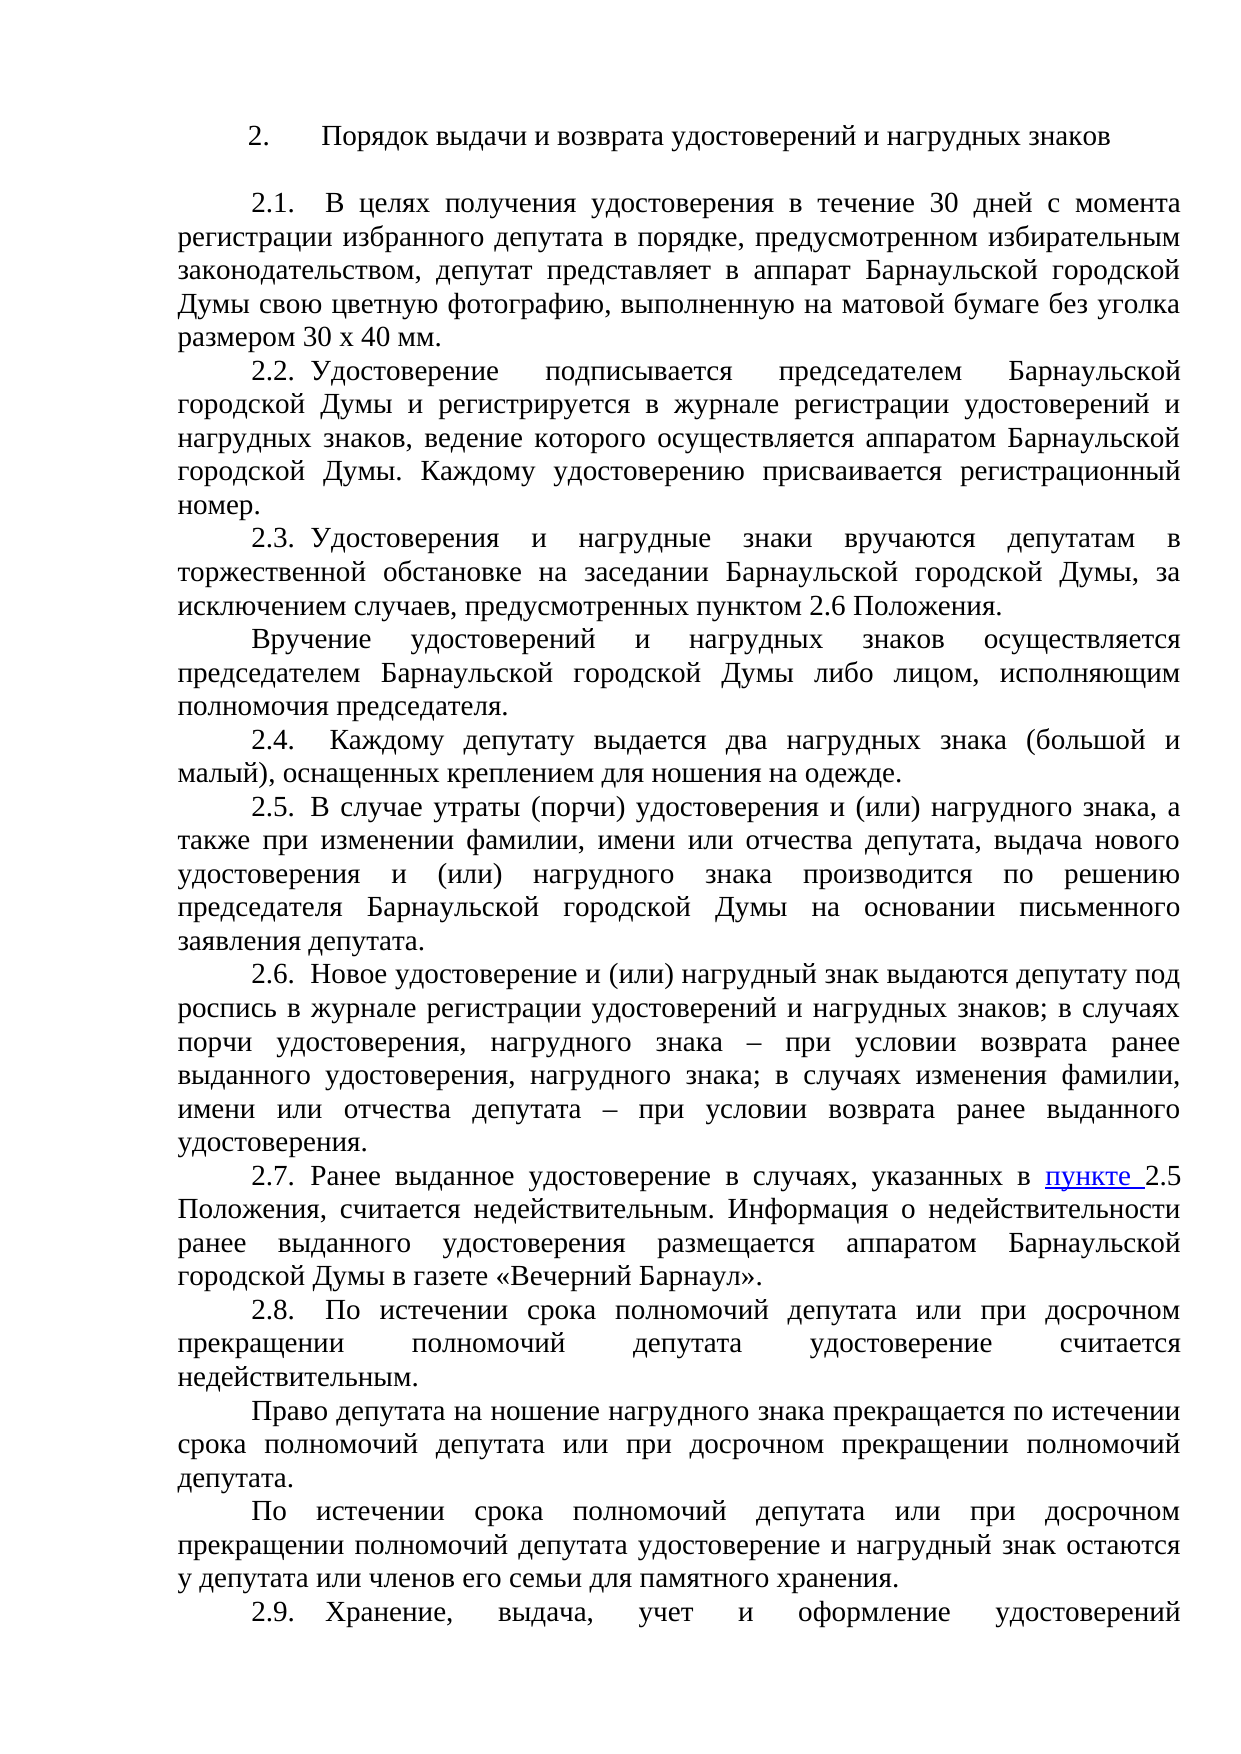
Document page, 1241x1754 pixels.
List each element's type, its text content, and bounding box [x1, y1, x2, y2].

list По истечении срока полномочий депутата или при досрочном прекращении полномочий депутата удостоверение считается недействительным. [177, 1292, 1181, 1393]
list Каждому депутату выдается два нагрудных знака (большой и малый), оснащенных креплением для ношения на одежде. [177, 722, 1181, 789]
text Вручение удостоверений и нагрудных знаков осуществляется председателем Барнаульской городской Думы либо лицом, исполняющим полномочия председателя. [177, 621, 1181, 722]
list В целях получения удостоверения в течение 30 дней с момента регистрации избранного депутата в порядке, предусмотренном избирательным законодательством, депутат представляет в аппарат Барнаульской городской Думы свою цветную фотографию, выполненную на матовой бумаге без уголка размером 30 x 40 мм. [177, 185, 1181, 353]
list Новое удостоверение и (или) нагрудный знак выдаются депутату под роспись в журнале регистрации удостоверений и нагрудных знаков; в случаях порчи удостоверения, нагрудного знака – при условии возврата ранее выданного удостоверения, нагрудного знака; в случаях изменения фамилии, имени или отчества депутата – при условии возврата ранее выданного удостоверения. [177, 957, 1181, 1158]
text По истечении срока полномочий депутата или при досрочном прекращении полномочий депутата удостоверение и нагрудный знак остаются у депутата или членов его семьи для памятного хранения. [177, 1493, 1181, 1594]
list Ранее выданное удостоверение в случаях, указанных в пункте 2.5 Положения, считается недействительным. Информация о недействительности ранее выданного удостоверения размещается аппаратом Барнаульской городской Думы в газете «Вечерний Барнаул». [177, 1158, 1181, 1292]
list Порядок выдачи и возврата удостоверений и нагрудных знаков [177, 118, 1181, 152]
list Удостоверения и нагрудные знаки вручаются депутатам в торжественной обстановке на заседании Барнаульской городской Думы, за исключением случаев, предусмотренных пунктом 2.6 Положения. [177, 521, 1181, 621]
list В случае утраты (порчи) удостоверения и (или) нагрудного знака, а также при изменении фамилии, имени или отчества депутата, выдача нового удостоверения и (или) нагрудного знака производится по решению председателя Барнаульской городской Думы на основании письменного заявления депутата. [177, 789, 1181, 957]
text Право депутата на ношение нагрудного знака прекращается по истечении срока полномочий депутата или при досрочном прекращении полномочий депутата. [177, 1393, 1181, 1493]
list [177, 1594, 1181, 1627]
list Удостоверение подписывается председателем Барнаульской городской Думы и регистрируется в журнале регистрации удостоверений и нагрудных знаков, ведение которого осуществляется аппаратом Барнаульской городской Думы. Каждому удостоверению присваивается регистрационный номер. [177, 353, 1181, 521]
